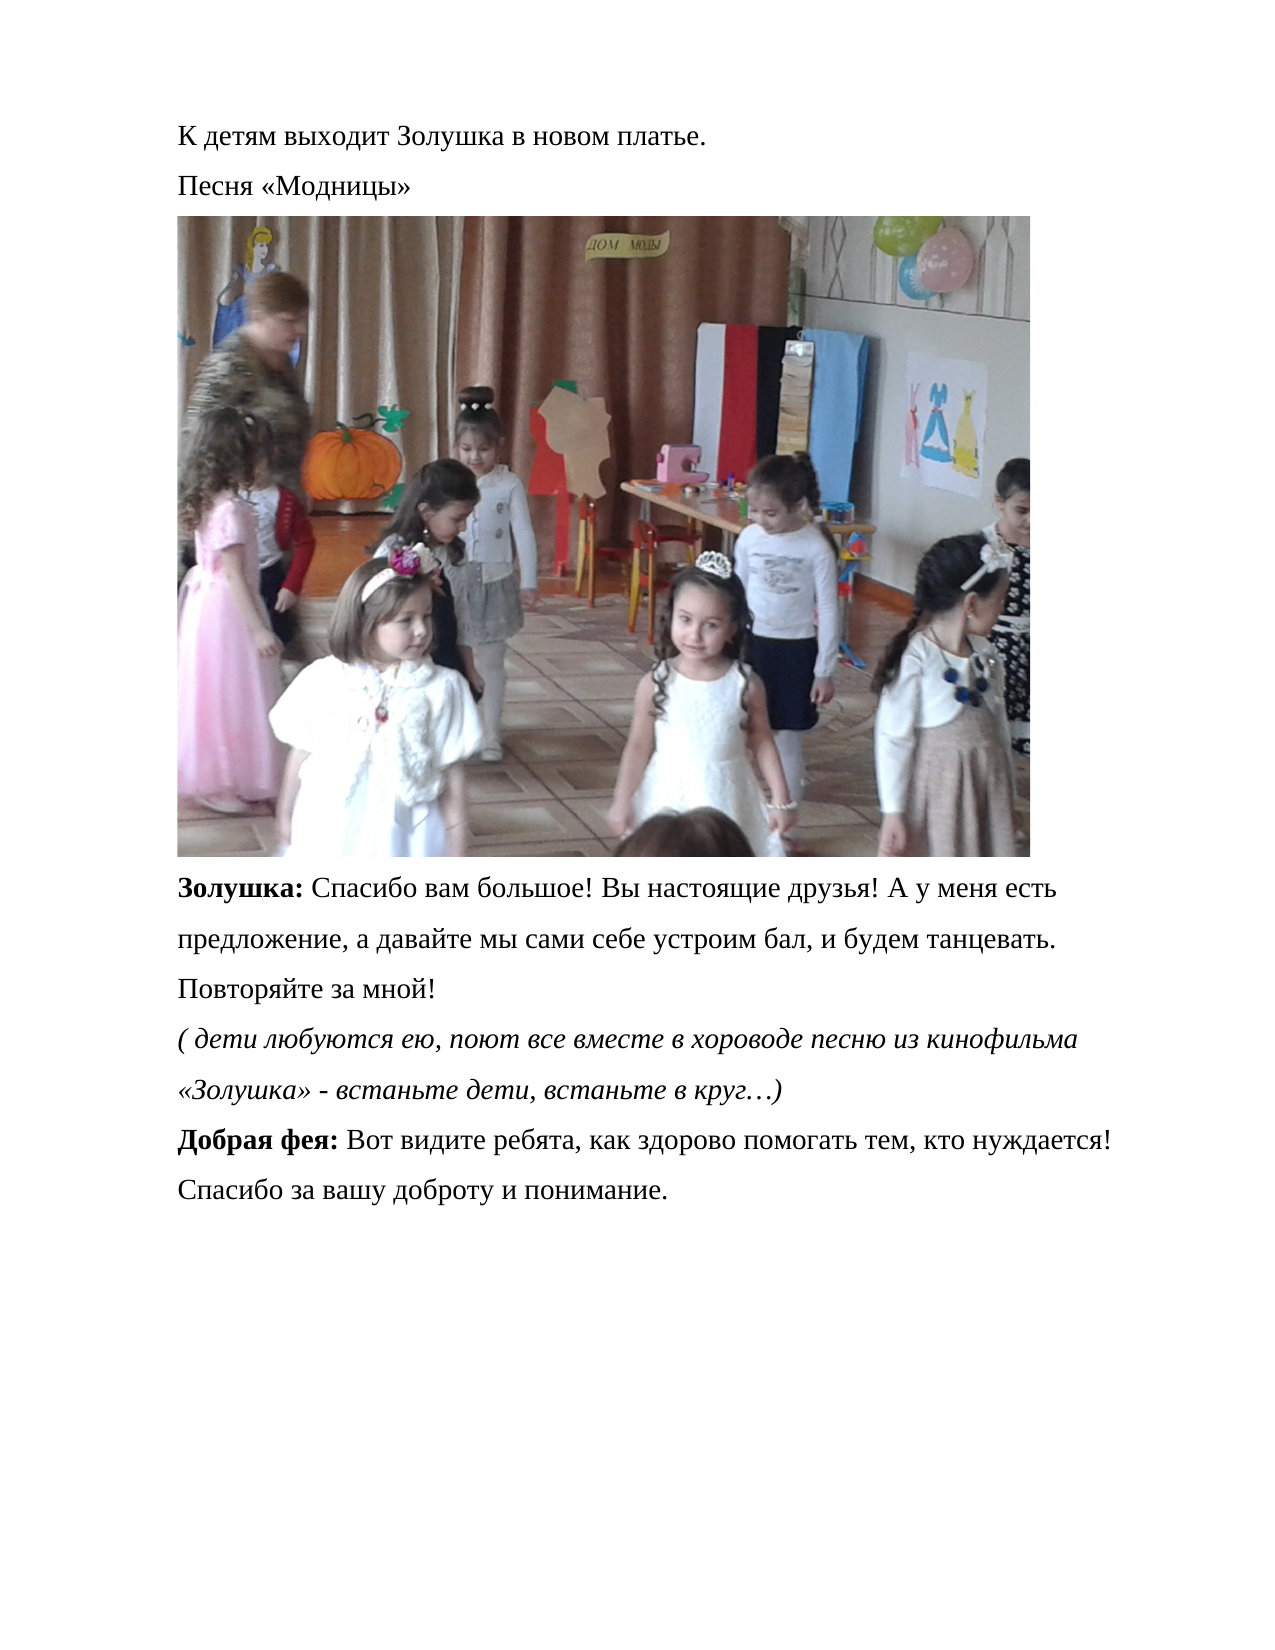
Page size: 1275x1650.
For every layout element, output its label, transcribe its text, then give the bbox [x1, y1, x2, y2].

text К детям выходит Золушка в новом платье. [177, 118, 1186, 152]
text Золушка: Спасибо вам большое! Вы настоящие друзья! А у меня есть предложение, а давайте мы сами себе устроим бал, и будем танцевать. Повторяйте за мной! [177, 871, 1186, 1005]
picture [177, 216, 1031, 857]
text ( дети любуются ею, поют все вместе в хороводе песню из кинофильма «Золушка» - встаньте дети, встаньте в круг…) [177, 1021, 1186, 1105]
text Добрая фея: Вот видите ребята, как здорово помогать тем, кто нуждается! Спасибо за вашу доброту и понимание. [177, 1122, 1186, 1206]
